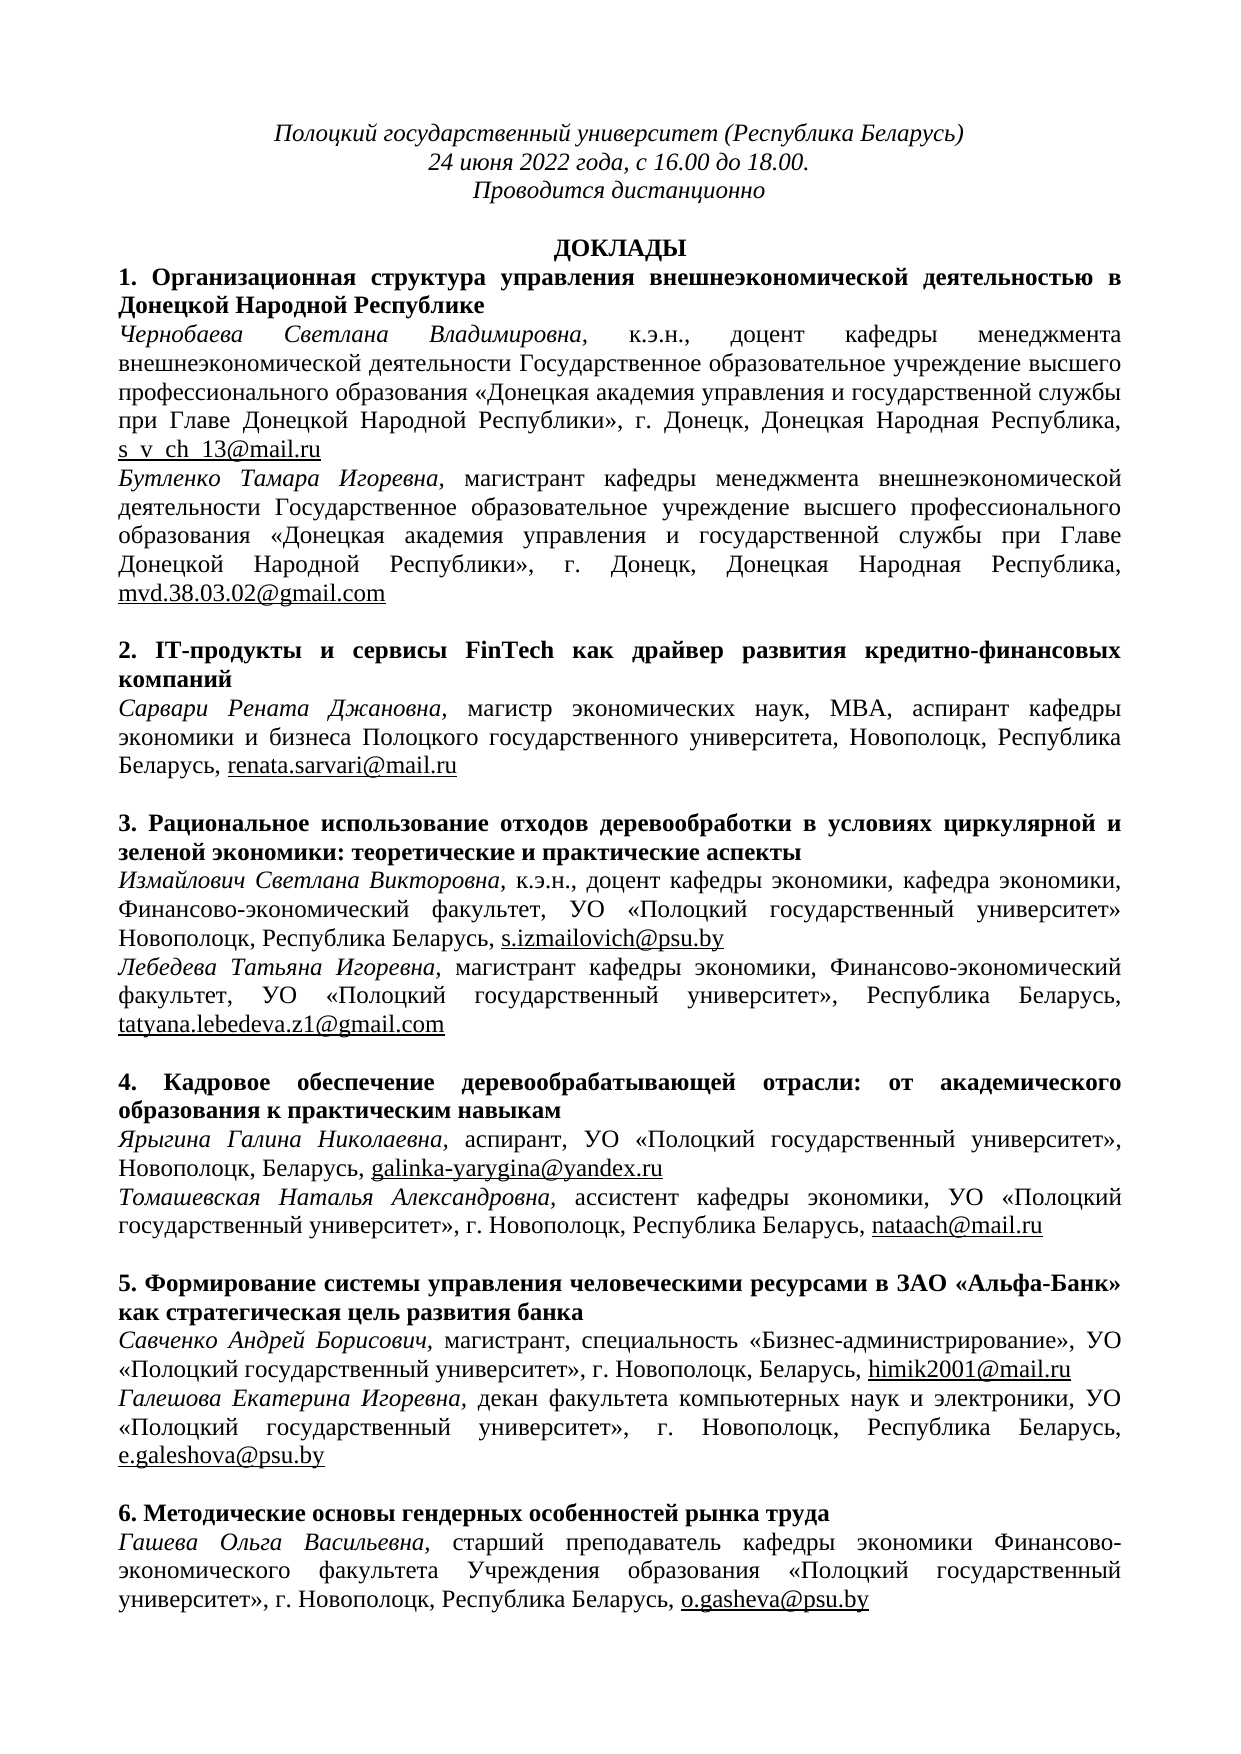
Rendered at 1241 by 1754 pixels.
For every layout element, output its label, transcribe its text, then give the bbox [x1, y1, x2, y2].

text Гашева Ольга Васильевна, старший преподаватель кафедры экономики Финансово-экономического факультета Учреждения образования «Полоцкий государственный университет», г. Новополоцк, Республика Беларусь, o.gasheva@psu.by [118, 1527, 1122, 1613]
text Измайлович Светлана Викторовна, к.э.н., доцент кафедры экономики, кафедра экономики, Финансово-экономический факультет, УО «Полоцкий государственный университет» Новополоцк, Республика Беларусь, s.izmailovich@psu.by [118, 866, 1122, 952]
text 24 июня 2022 года, с 16.00 до 18.00. [118, 147, 1122, 176]
text Ярыгина Галина Николаевна, аспирант, УО «Полоцкий государственный университет», Новополоцк, Беларусь, galinka-yarygina@yandex.ru [118, 1124, 1122, 1182]
text Галешова Екатерина Игоревна, декан факультета компьютерных наук и электроники, УО «Полоцкий государственный университет», г. Новополоцк, Республика Беларусь, e.galeshova@psu.by [118, 1383, 1122, 1469]
text Проводится дистанционно [118, 176, 1122, 204]
text Бутленко Тамара Игоревна, магистрант кафедры менеджмента внешнеэкономической деятельности Государственное образовательное учреждение высшего профессионального образования «Донецкая академия управления и государственной службы при Главе Донецкой Народной Республики», г. Донецк, Донецкая Народная Республика, mvd.38.03.02@gmail.com [118, 463, 1122, 607]
text ДОКЛАДЫ [118, 233, 1122, 262]
text Сарвари Рената Джановна, магистр экономических наук, MBA, аспирант кафедры экономики и бизнеса Полоцкого государственного университета, Новополоцк, Республика Беларусь, renata.sarvari@mail.ru [118, 693, 1122, 779]
text 1. Организационная структура управления внешнеэкономической деятельностью в Донецкой Народной Республике [118, 262, 1122, 319]
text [118, 118, 1122, 147]
text 4. Кадровое обеспечение деревообрабатывающей отрасли: от академического образования к практическим навыкам [118, 1067, 1122, 1124]
text Чернобаева Светлана Владимировна, к.э.н., доцент кафедры менеджмента внешнеэкономической деятельности Государственное образовательное учреждение высшего профессионального образования «Донецкая академия управления и государственной службы при Главе Донецкой Народной Республики», г. Донецк, Донецкая Народная Республика, s_v_ch_13@mail.ru [118, 319, 1122, 463]
text Савченко Андрей Борисович, магистрант, специальность «Бизнес-администрирование», УО «Полоцкий государственный университет», г. Новополоцк, Беларусь, himik2001@mail.ru [118, 1326, 1122, 1383]
text 2. IT-продукты и сервисы FinTech как драйвер развития кредитно-финансовых компаний [118, 636, 1122, 693]
text Лебедева Татьяна Игоревна, магистрант кафедры экономики, Финансово-экономический факультет, УО «Полоцкий государственный университет», Республика Беларусь, tatyana.lebedeva.z1@gmail.com [118, 952, 1122, 1038]
text 6. Методические основы гендерных особенностей рынка труда [118, 1498, 1122, 1527]
text 5. Формирование системы управления человеческими ресурсами в ЗАО «Альфа-Банк» как стратегическая цель развития банка [118, 1268, 1122, 1326]
text Томашевская Наталья Александровна, ассистент кафедры экономики, УО «Полоцкий государственный университет», г. Новополоцк, Республика Беларусь, nataach@mail.ru [118, 1182, 1122, 1239]
text 3. Рациональное использование отходов деревообработки в условиях циркулярной и зеленой экономики: теоретические и практические аспекты [118, 808, 1122, 866]
